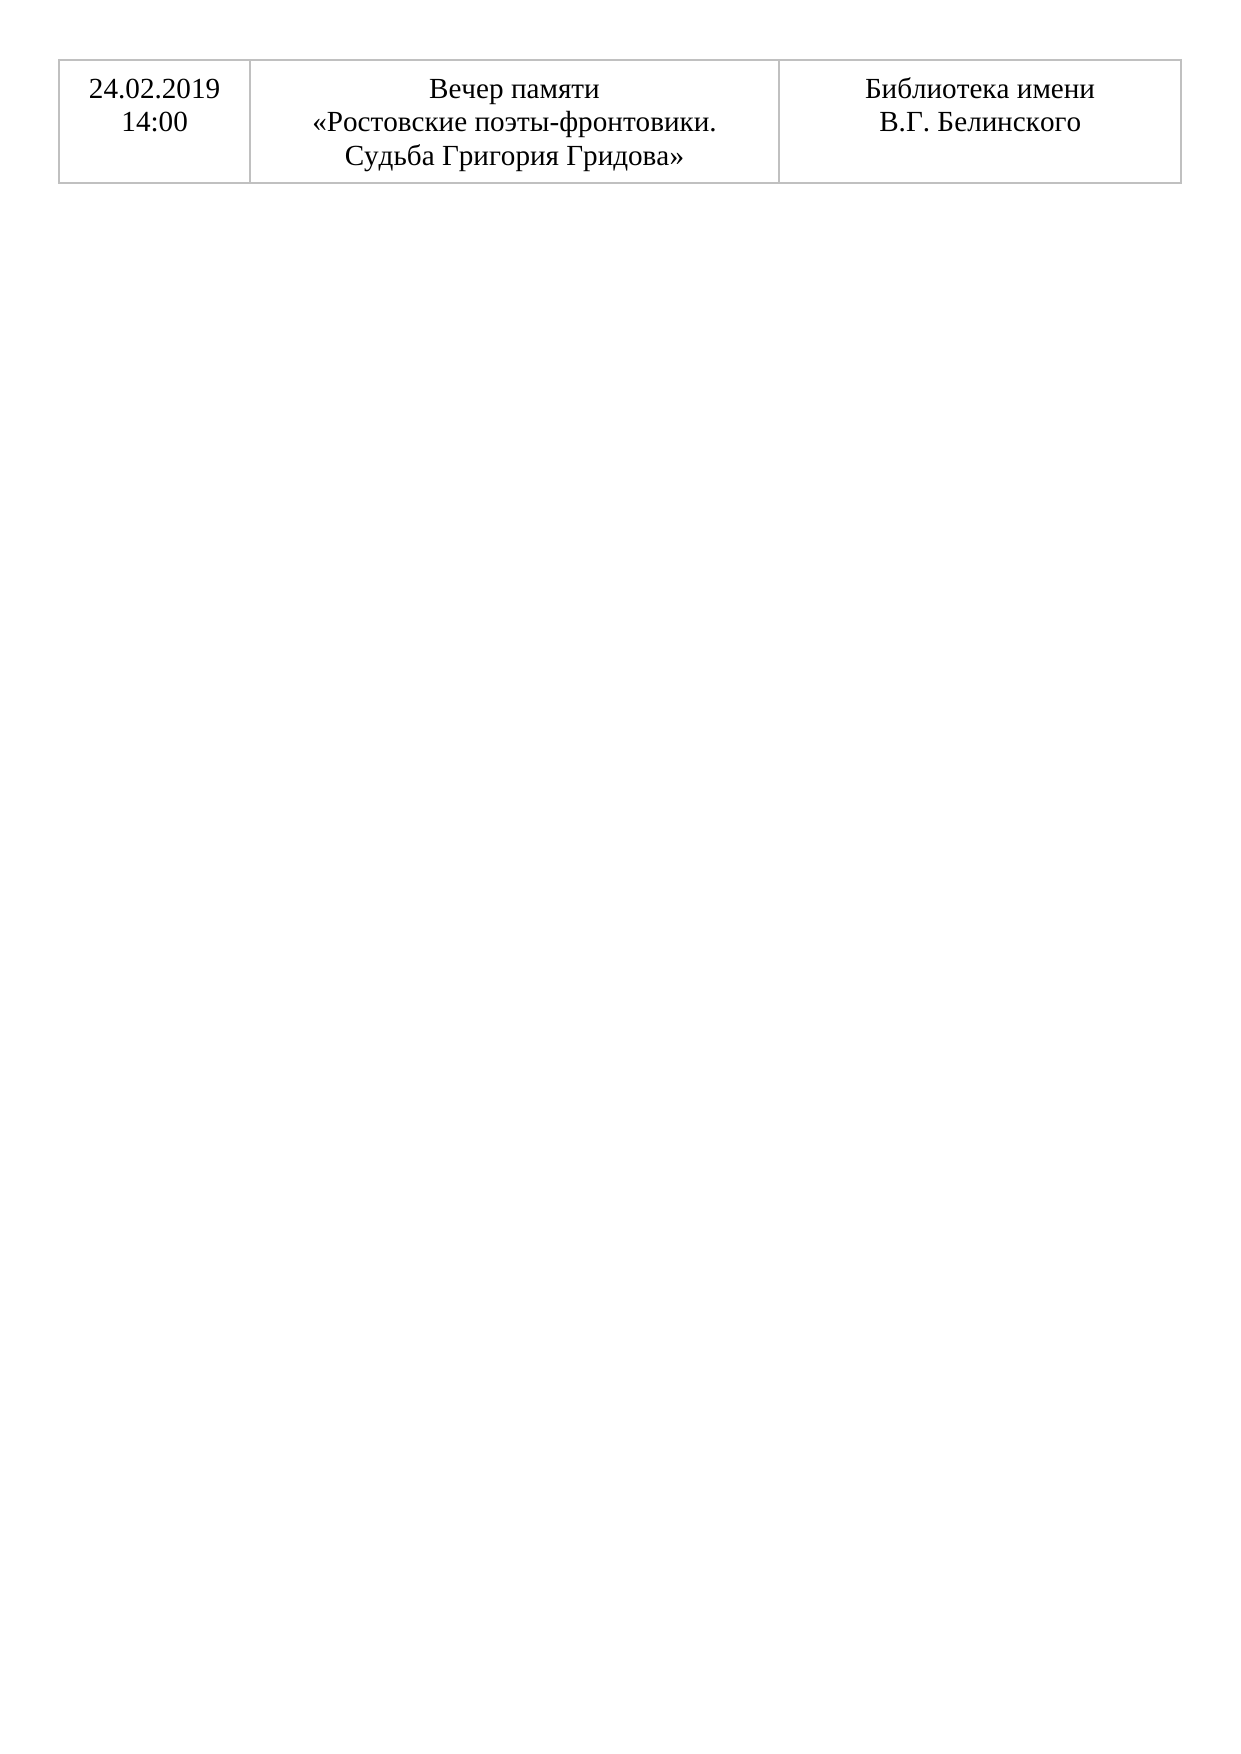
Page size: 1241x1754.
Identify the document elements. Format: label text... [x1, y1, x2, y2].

table_cell 24.02.2019 14:00 [60, 61, 249, 182]
table_cell Вечер памяти «Ростовские поэты-фронтовики. Судьба Григория Гридова» [251, 61, 778, 182]
table_cell Библиотека имени В.Г. Белинского [780, 61, 1180, 182]
